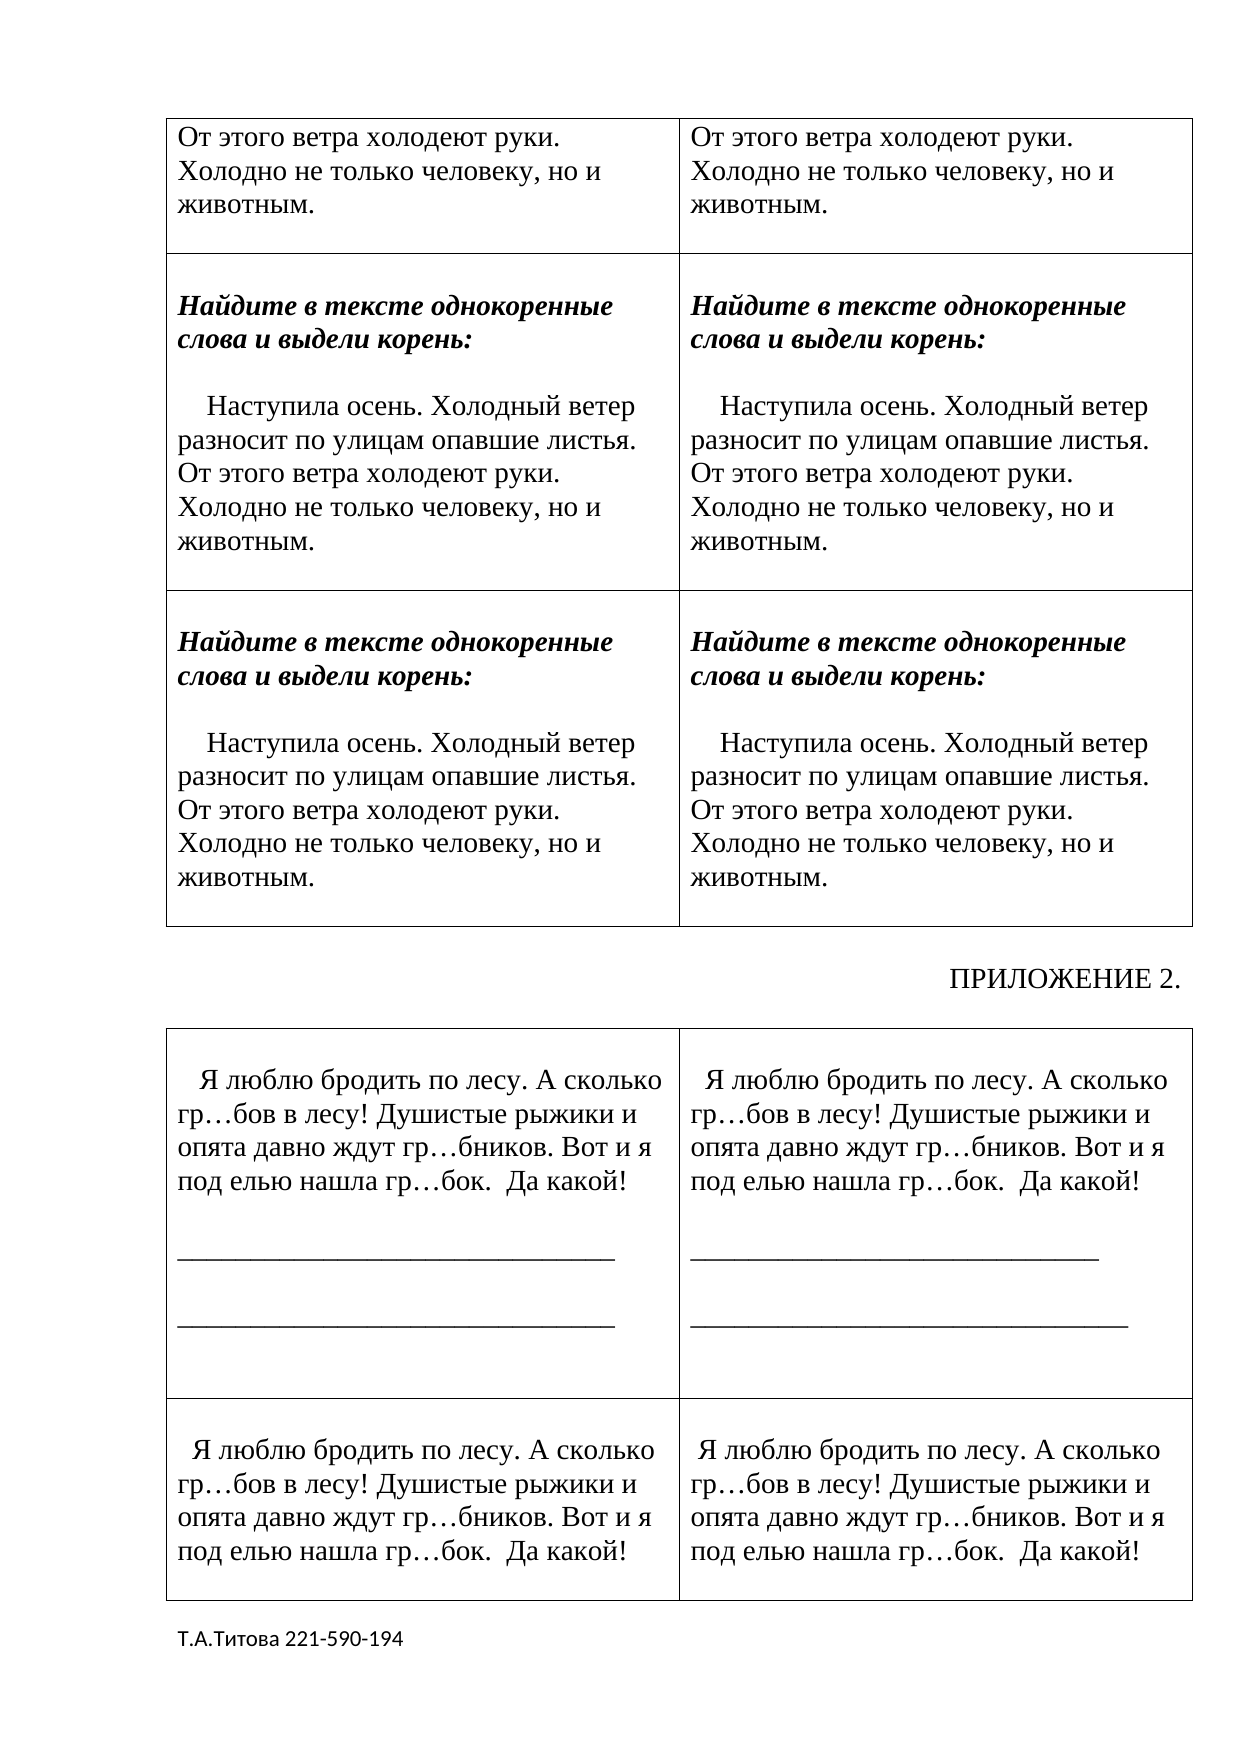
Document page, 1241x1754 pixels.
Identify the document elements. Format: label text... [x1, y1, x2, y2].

table_header Я люблю бродить по лесу. А сколько гр…бов в лесу! Душистые рыжики и опята давно ждут гр…бников. Вот и я под елью нашла гр…бок. Да какой! ______________________________ ______________________________ [167, 1029, 679, 1398]
table_cell Найдите в тексте однокоренные слова и выдели корень: Наступила осень. Холодный ветер разносит по улицам опавшие листья. От этого ветра холодеют руки. Холодно не только человеку, но и животным. [167, 591, 679, 926]
table_cell Найдите в тексте однокоренные слова и выдели корень: Наступила осень. Холодный ветер разносит по улицам опавшие листья. От этого ветра холодеют руки. Холодно не только человеку, но и животным. [167, 254, 679, 590]
table_cell Найдите в тексте однокоренные слова и выдели корень: Наступила осень. Холодный ветер разносит по улицам опавшие листья. От этого ветра холодеют руки. Холодно не только человеку, но и животным. [680, 591, 1192, 926]
table_cell Найдите в тексте однокоренные слова и выдели корень: Наступила осень. Холодный ветер разносит по улицам опавшие листья. От этого ветра холодеют руки. Холодно не только человеку, но и животным. [680, 254, 1192, 590]
table_header Я люблю бродить по лесу. А сколько гр…бов в лесу! Душистые рыжики и опята давно ждут гр…бников. Вот и я под елью нашла гр…бок. Да какой! ____________________________ ______________________________ [680, 1029, 1192, 1398]
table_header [680, 119, 1192, 253]
text ПРИЛОЖЕНИЕ 2. [177, 961, 1181, 994]
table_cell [680, 1399, 1192, 1600]
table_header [167, 119, 679, 253]
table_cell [167, 1399, 679, 1600]
